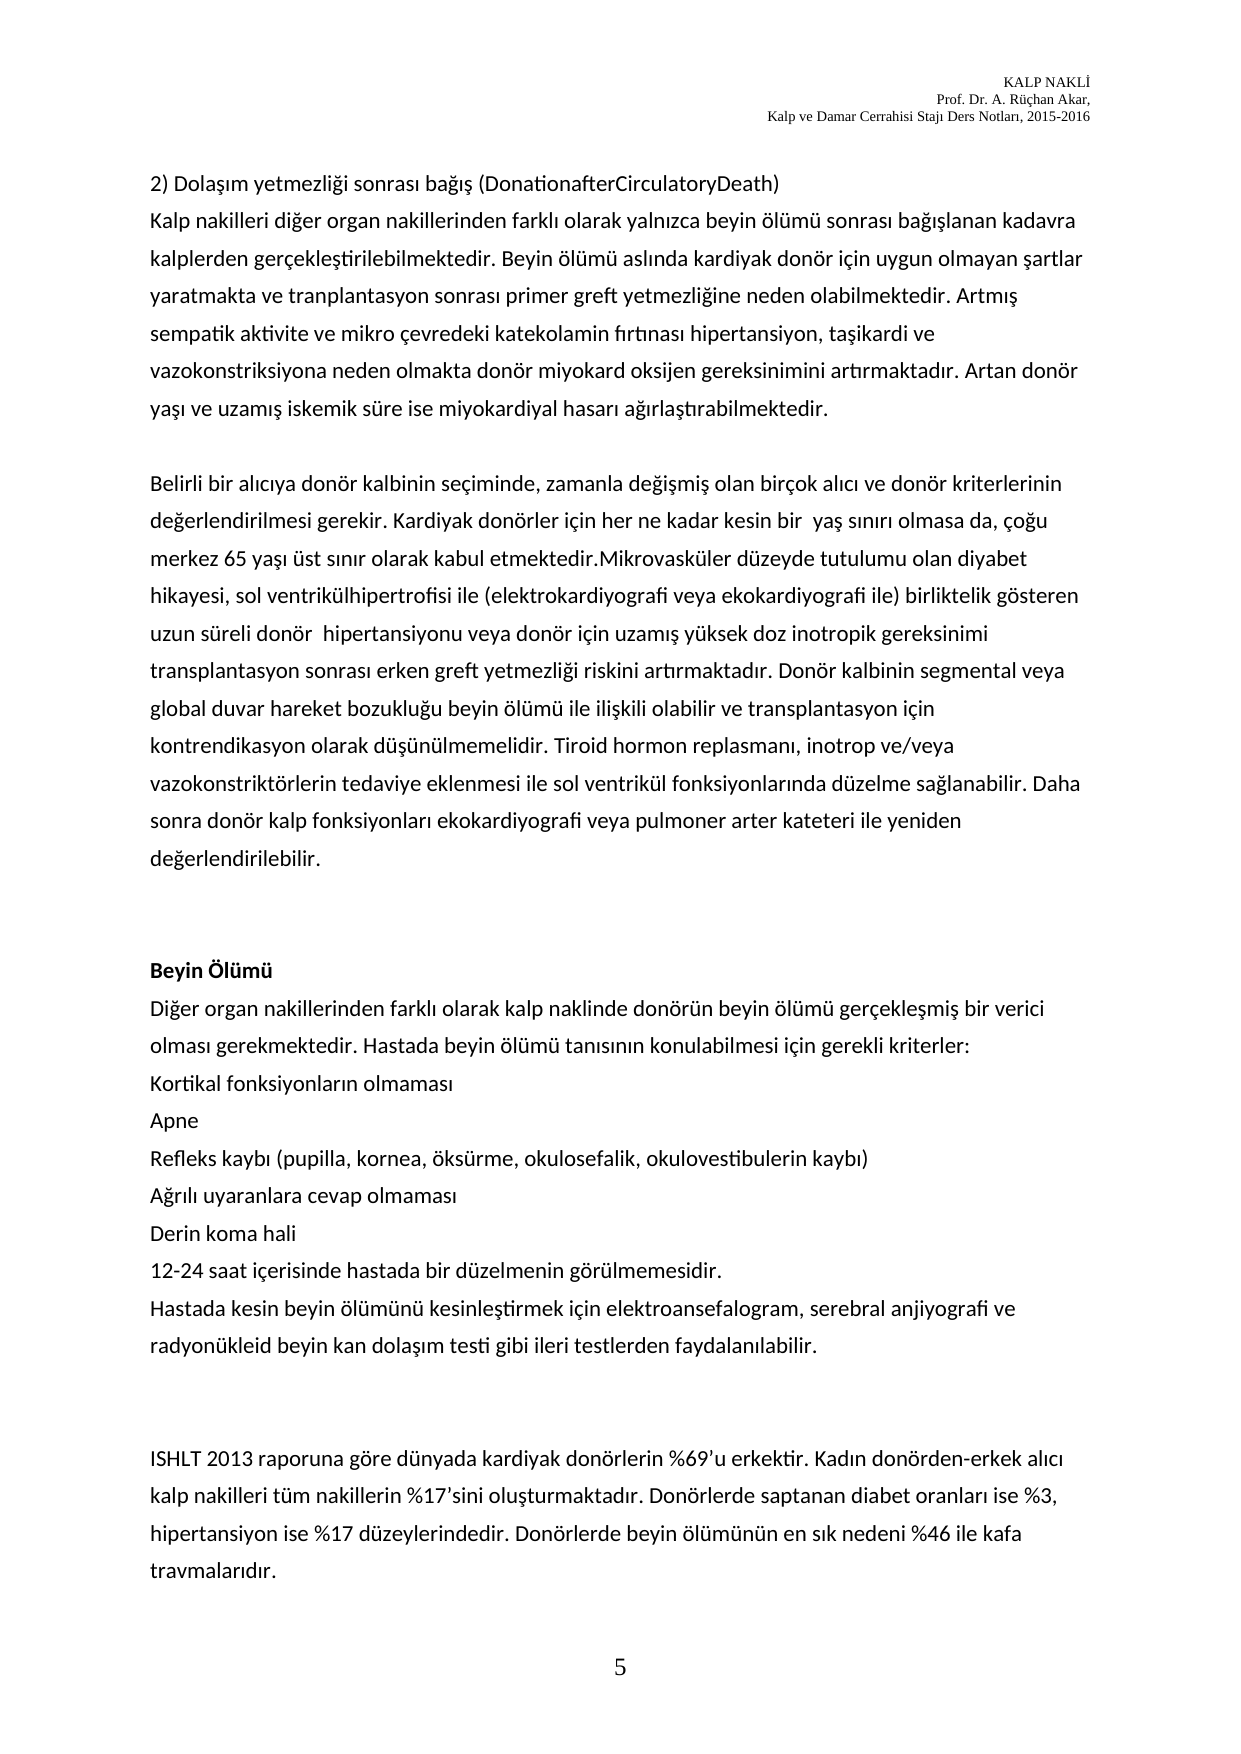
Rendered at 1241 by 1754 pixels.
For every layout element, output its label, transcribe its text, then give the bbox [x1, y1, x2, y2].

text 2) Dolaşım yetmezliği sonrası bağış (DonationafterCirculatoryDeath) [150, 164, 1090, 202]
text Belirli bir alıcıya donör kalbinin seçiminde, zamanla değişmiş olan birçok alıcı ve donör kriterlerinin değerlendirilmesi gerekir. Kardiyak donörler için her ne kadar kesin bir yaş sınırı olmasa da, çoğu merkez 65 yaşı üst sınır olarak kabul etmektedir.Mikrovasküler düzeyde tutulumu olan diyabet hikayesi, sol ventrikülhipertrofisi ile (elektrokardiyografi veya ekokardiyografi ile) birliktelik gösteren uzun süreli donör hipertansiyonu veya donör için uzamış yüksek doz inotropik gereksinimi transplantasyon sonrası erken greft yetmezliği riskini artırmaktadır. Donör kalbinin segmental veya global duvar hareket bozukluğu beyin ölümü ile ilişkili olabilir ve transplantasyon için kontrendikasyon olarak düşünülmemelidir. Tiroid hormon replasmanı, inotrop ve/veya vazokonstriktörlerin tedaviye eklenmesi ile sol ventrikül fonksiyonlarında düzelme sağlanabilir. Daha sonra donör kalp fonksiyonları ekokardiyografi veya pulmoner arter kateteri ile yeniden değerlendirilebilir. [150, 464, 1090, 877]
text 12-24 saat içerisinde hastada bir düzelmenin görülmemesidir. [150, 1252, 1090, 1289]
text Kalp nakilleri diğer organ nakillerinden farklı olarak yalnızca beyin ölümü sonrası bağışlanan kadavra kalplerden gerçekleştirilebilmektedir. Beyin ölümü aslında kardiyak donör için uygun olmayan şartlar yaratmakta ve tranplantasyon sonrası primer greft yetmezliğine neden olabilmektedir. Artmış sempatik aktivite ve mikro çevredeki katekolamin fırtınası hipertansiyon, taşikardi ve vazokonstriksiyona neden olmakta donör miyokard oksijen gereksinimini artırmaktadır. Artan donör yaşı ve uzamış iskemik süre ise miyokardiyal hasarı ağırlaştırabilmektedir. [150, 202, 1090, 427]
text Beyin Ölümü [150, 952, 1090, 989]
text ISHLT 2013 raporuna göre dünyada kardiyak donörlerin %69’u erkektir. Kadın donörden-erkek alıcı kalp nakilleri tüm nakillerin %17’sini oluşturmaktadır. Donörlerde saptanan diabet oranları ise %3, hipertansiyon ise %17 düzeylerindedir. Donörlerde beyin ölümünün en sık nedeni %46 ile kafa travmalarıdır. [150, 1439, 1090, 1589]
text Hastada kesin beyin ölümünü kesinleştirmek için elektroansefalogram, serebral anjiyografi ve [150, 1289, 1090, 1327]
text Derin koma hali [150, 1214, 1090, 1252]
text Refleks kaybı (pupilla, kornea, öksürme, okulosefalik, okulovestibulerin kaybı) [150, 1139, 1090, 1177]
text radyonükleid beyin kan dolaşım testi gibi ileri testlerden faydalanılabilir. [150, 1327, 1090, 1364]
text Kortikal fonksiyonların olmaması [150, 1064, 1090, 1102]
text Ağrılı uyaranlara cevap olmaması [150, 1177, 1090, 1214]
text Diğer organ nakillerinden farklı olarak kalp naklinde donörün beyin ölümü gerçekleşmiş bir verici olması gerekmektedir. Hastada beyin ölümü tanısının konulabilmesi için gerekli kriterler: [150, 989, 1090, 1064]
text Apne [150, 1102, 1090, 1139]
